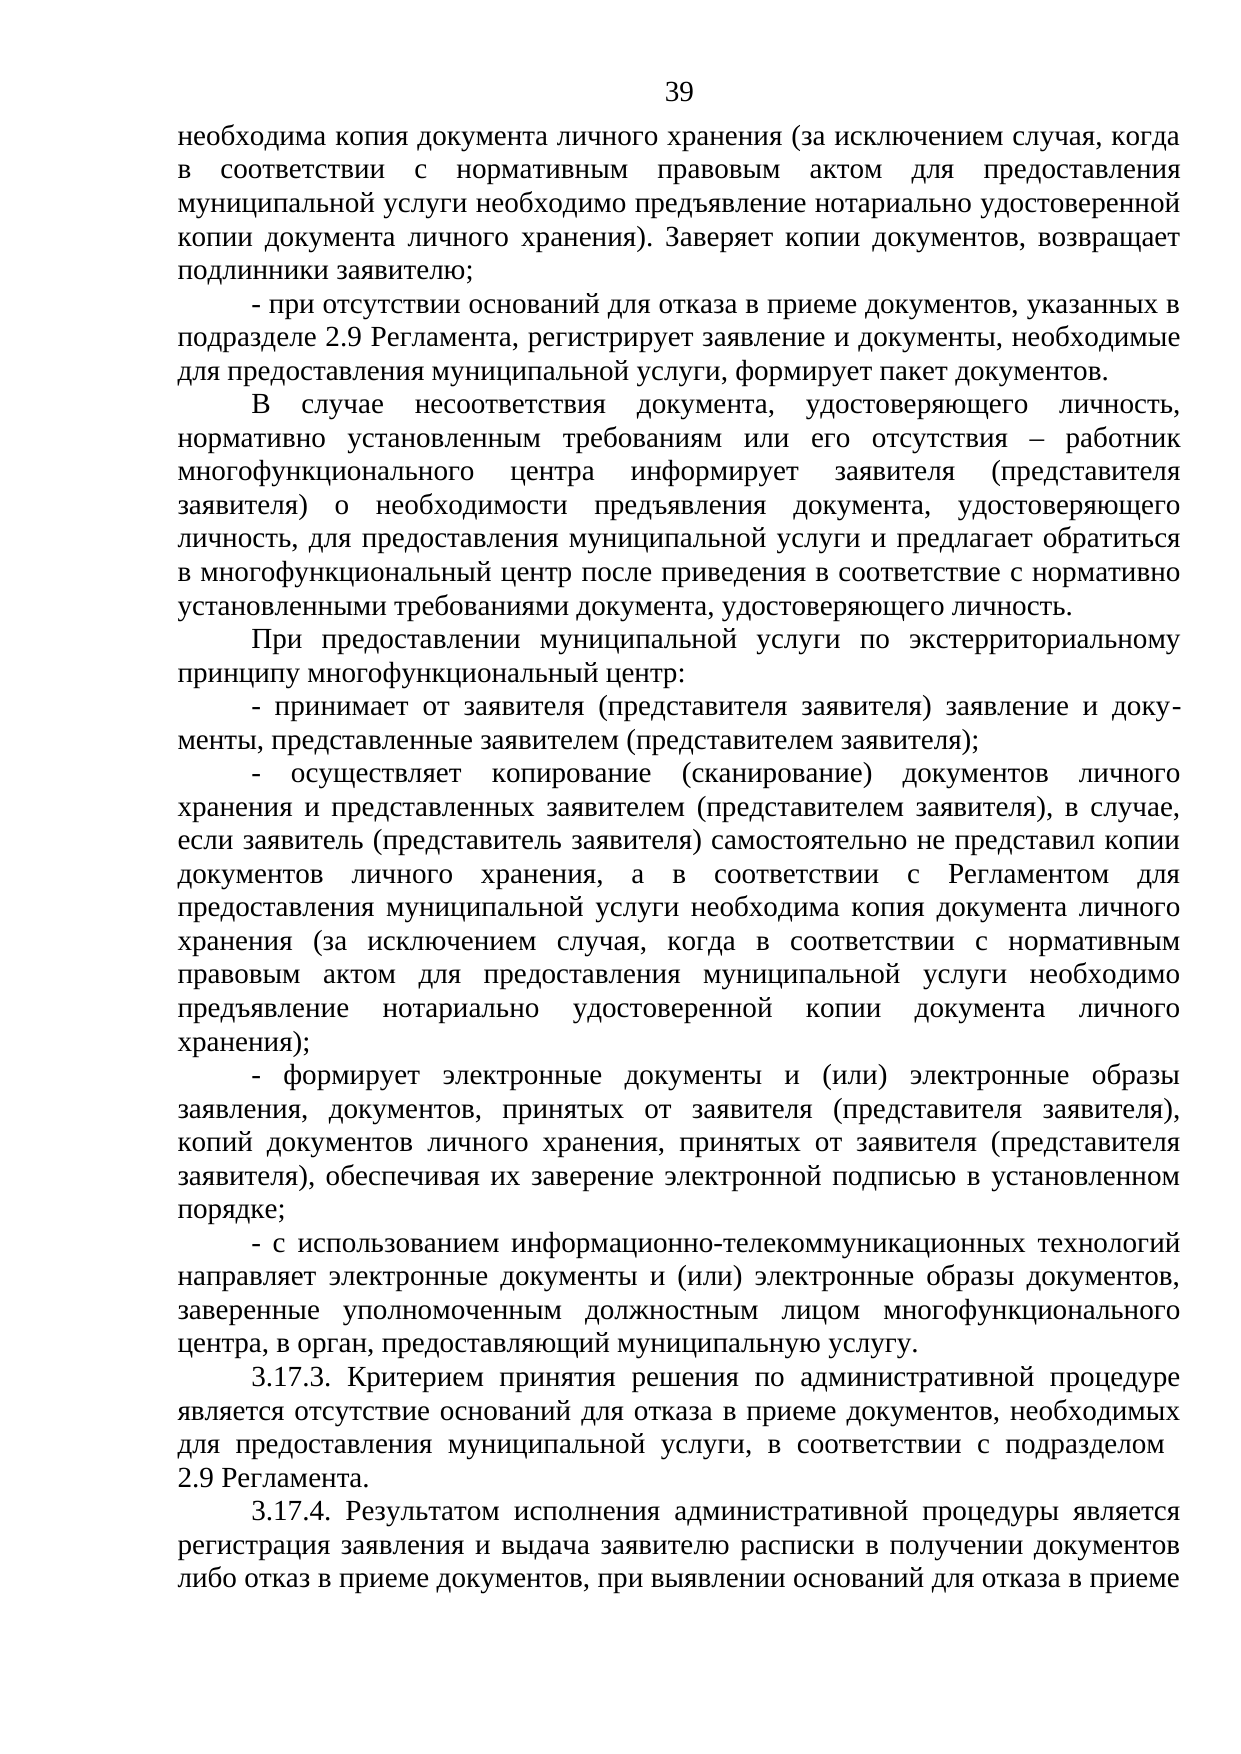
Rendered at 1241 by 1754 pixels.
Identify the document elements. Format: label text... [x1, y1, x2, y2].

text - с использованием информационно-телекоммуникационных технологий направляет электронные документы и (или) электронные образы документов, заверенные уполномоченным должностным лицом многофункционального центра, в орган, предоставляющий муниципальную услугу. [177, 1225, 1181, 1359]
text При предоставлении муниципальной услуги по экстерриториальному принципу многофункциональный центр: [177, 621, 1181, 688]
text - формирует электронные документы и (или) электронные образы заявления, документов, принятых от заявителя (представителя заявителя), копий документов личного хранения, принятых от заявителя (представителя заявителя), обеспечивая их заверение электронной подписью в установленном порядке; [177, 1057, 1181, 1225]
text - принимает от заявителя (представителя заявителя) заявление и документы, представленные заявителем (представителем заявителя); [177, 688, 1181, 755]
text - при отсутствии оснований для отказа в приеме документов, указанных в подразделе 2.9 Регламента, регистрирует заявление и документы, необходимые для предоставления муниципальной услуги, формирует пакет документов. [177, 286, 1181, 386]
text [177, 118, 1181, 286]
text 3.17.3. Критерием принятия решения по административной процедуре является отсутствие оснований для отказа в приеме документов, необходимых для предоставления муниципальной услуги, в соответствии с подразделом 2.9 Регламента. [177, 1359, 1181, 1493]
text - осуществляет копирование (сканирование) документов личного хранения и представленных заявителем (представителем заявителя), в случае, если заявитель (представитель заявителя) самостоятельно не представил копии документов личного хранения, а в соответствии с Регламентом для предоставления муниципальной услуги необходима копия документа личного хранения (за исключением случая, когда в соответствии с нормативным правовым актом для предоставления муниципальной услуги необходимо предъявление нотариально удостоверенной копии документа личного хранения); [177, 755, 1181, 1057]
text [177, 1493, 1181, 1594]
text В случае несоответствия документа, удостоверяющего личность, нормативно установленным требованиям или его отсутствия – работник многофункционального центра информирует заявителя (представителя заявителя) о необходимости предъявления документа, удостоверяющего личность, для предоставления муниципальной услуги и предлагает обратиться в многофункциональный центр после приведения в соответствие с нормативно установленными требованиями документа, удостоверяющего личность. [177, 386, 1181, 621]
